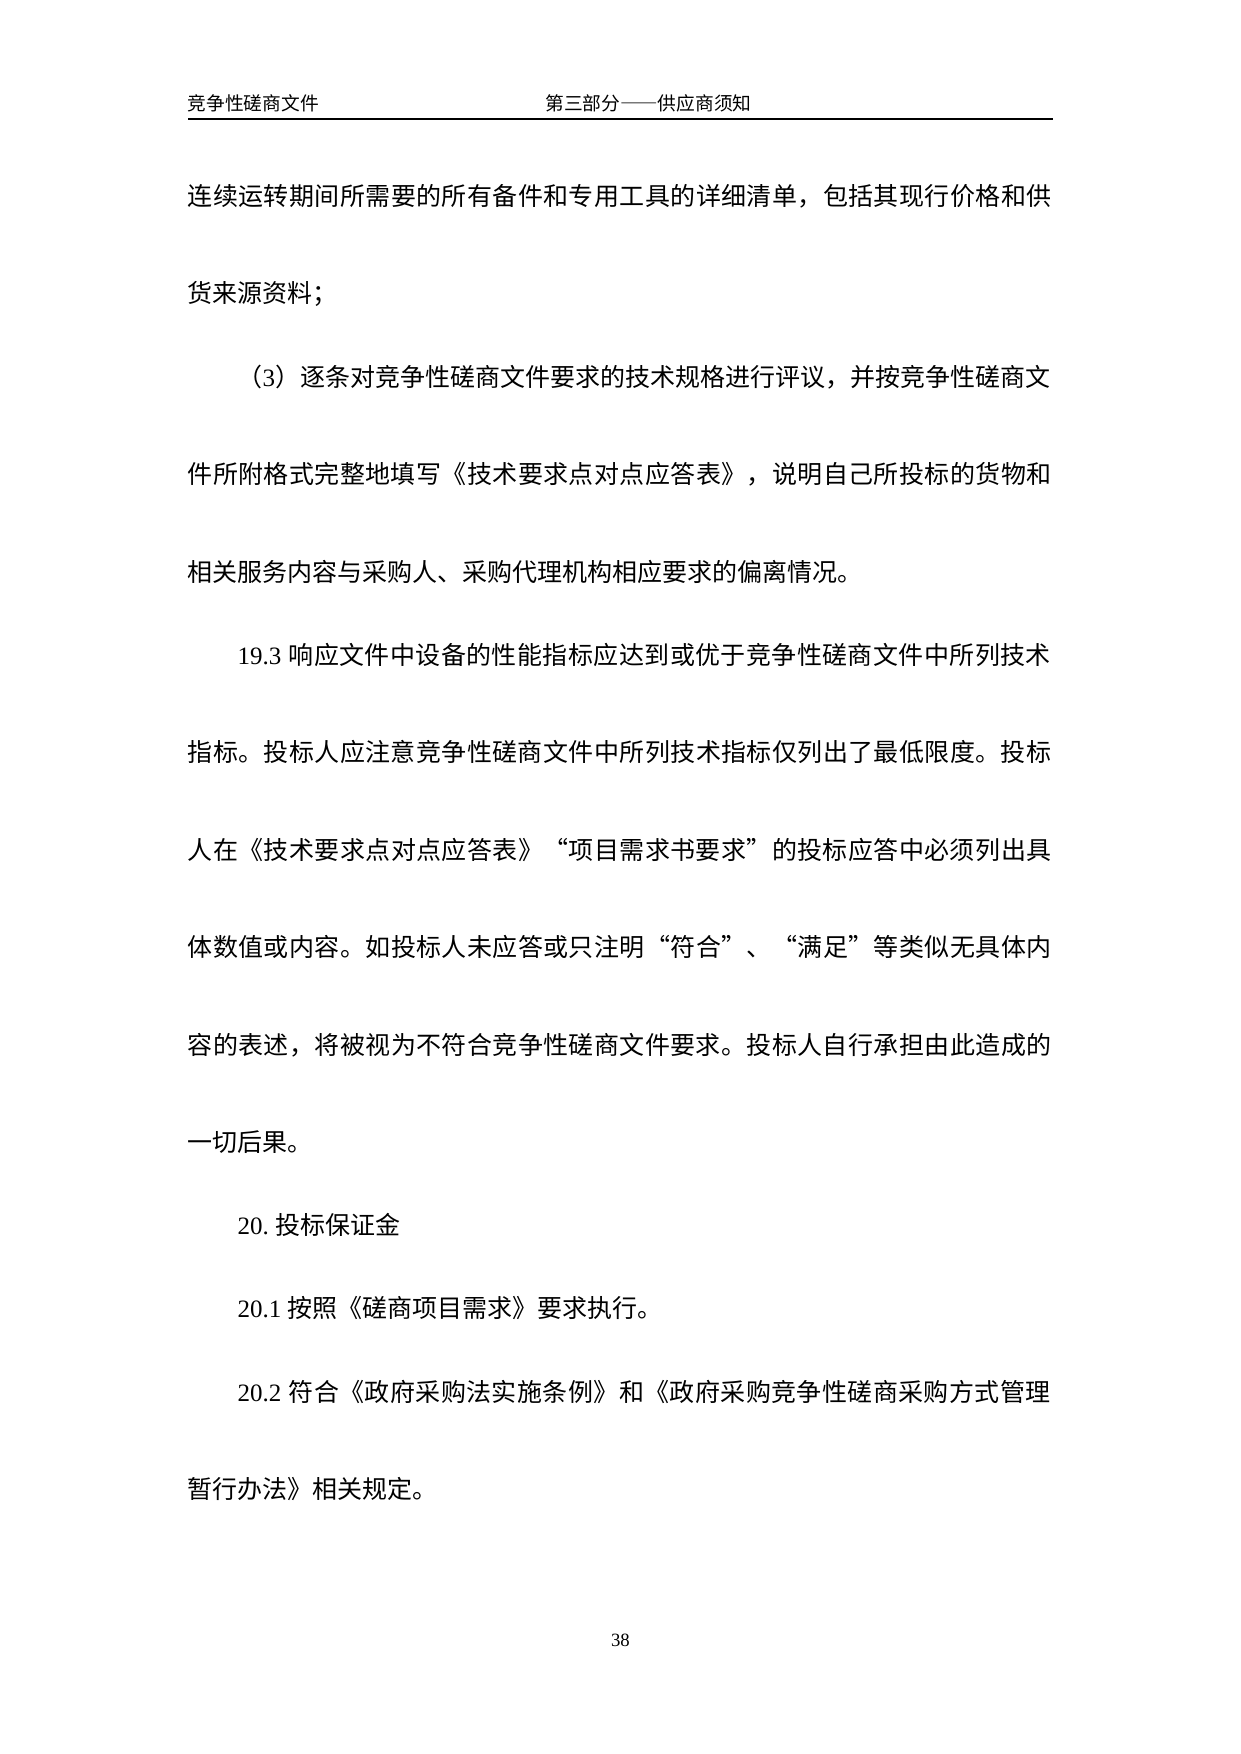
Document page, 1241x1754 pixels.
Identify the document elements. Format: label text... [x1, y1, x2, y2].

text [187, 162, 1053, 324]
text 20.1 按照《磋商项目需求》要求执行。 [187, 1274, 1053, 1339]
text 19.3 响应文件中设备的性能指标应达到或优于竞争性磋商文件中所列技术指标。投标人应注意竞争性磋商文件中所列技术指标仅列出了最低限度。投标人在《技术要求点对点应答表》“项目需求书要求”的投标应答中必须列出具体数值或内容。如投标人未应答或只注明“符合”、“满足”等类似无具体内容的表述，将被视为不符合竞争性磋商文件要求。投标人自行承担由此造成的一切后果。 [187, 621, 1053, 1173]
text 20. 投标保证金 [187, 1191, 1053, 1256]
text 20.2 符合《政府采购法实施条例》和《政府采购竞争性磋商采购方式管理暂行办法》相关规定。 [187, 1358, 1053, 1520]
text （3）逐条对竞争性磋商文件要求的技术规格进行评议，并按竞争性磋商文件所附格式完整地填写《技术要求点对点应答表》，说明自己所投标的货物和相关服务内容与采购人、采购代理机构相应要求的偏离情况。 [187, 343, 1053, 603]
